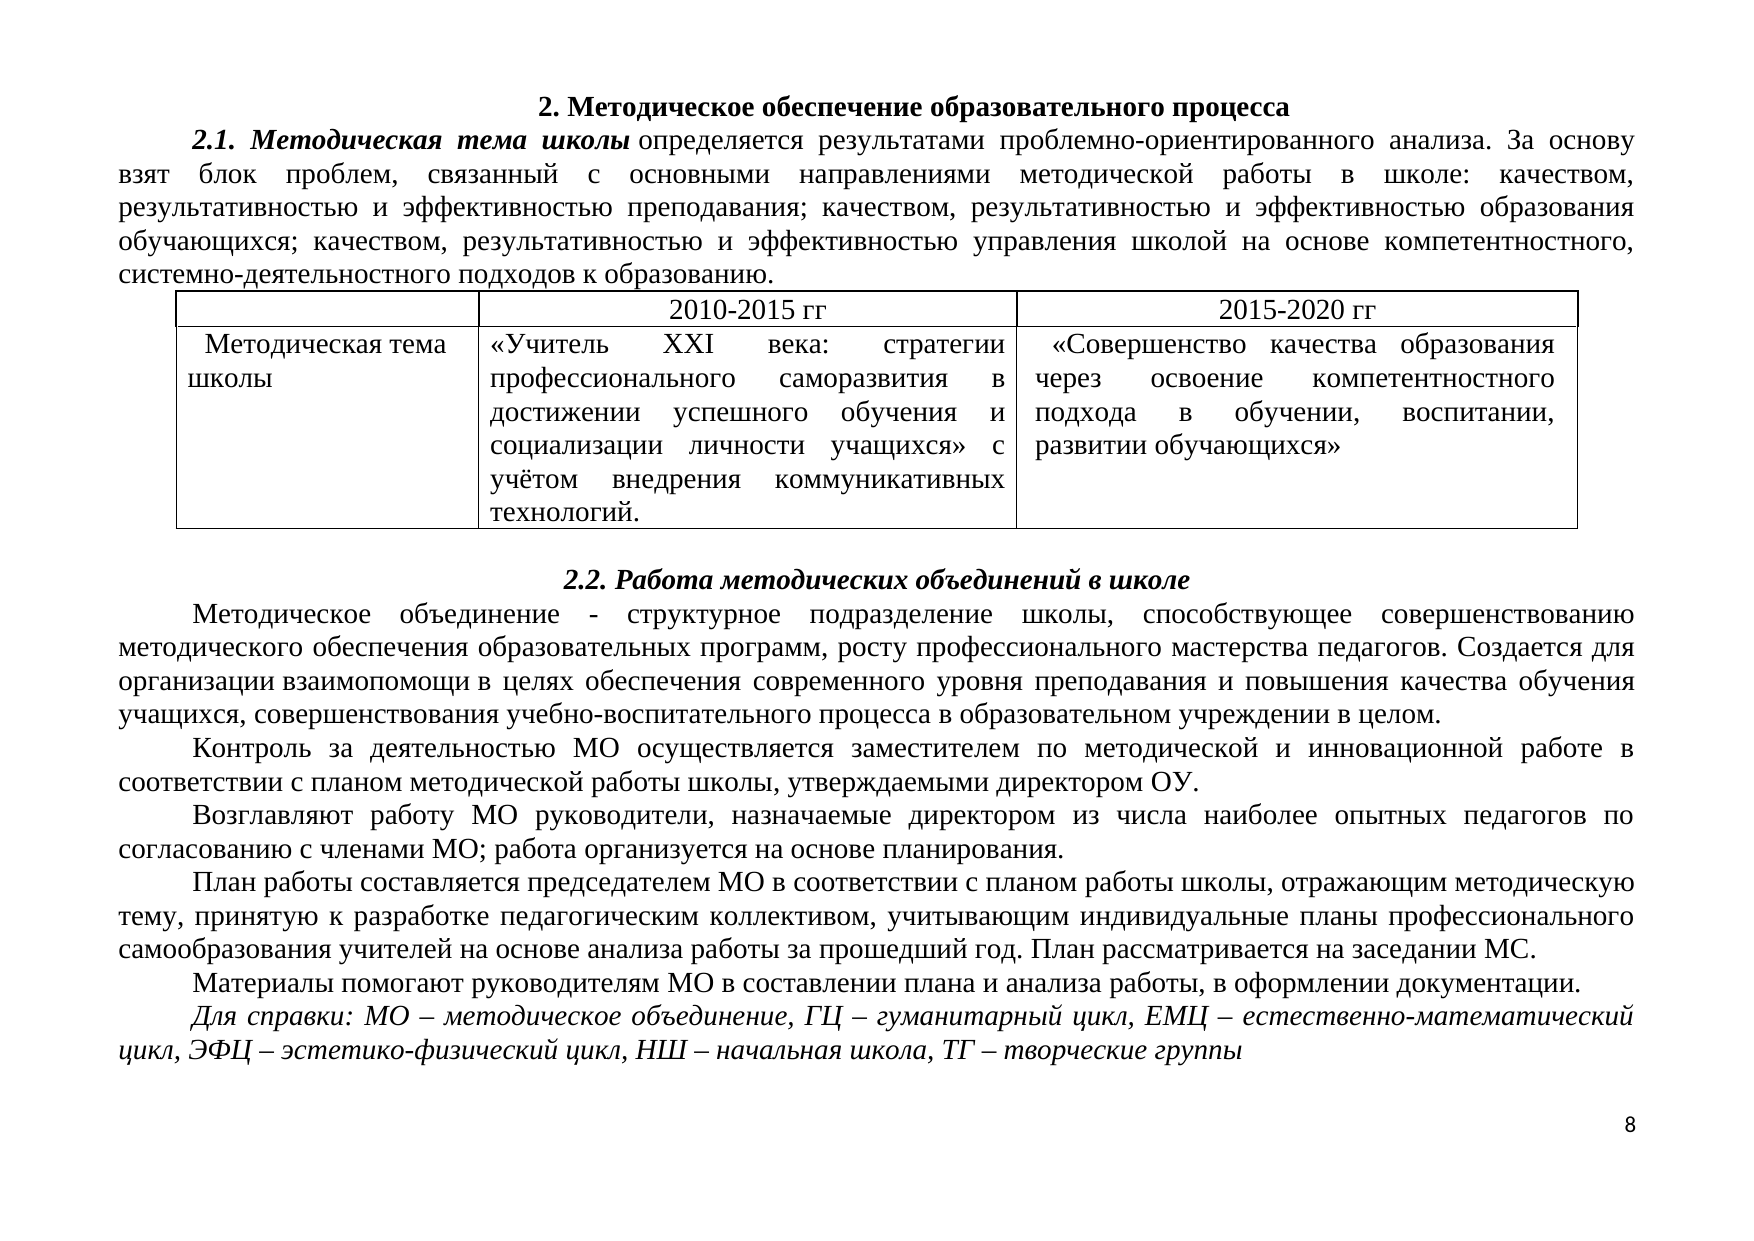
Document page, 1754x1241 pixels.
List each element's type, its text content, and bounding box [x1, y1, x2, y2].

text 2. Методическое обеспечение образовательного процесса [118, 89, 1636, 122]
text Методическое объединение - структурное подразделение школы, способствующее совершенствованию методического обеспечения образовательных программ, росту профессионального мастерства педагогов. Создается для организации взаимопомощи в целях обеспечения современного уровня преподавания и повышения качества обучения учащихся, совершенствования учебно-воспитательного процесса в образовательном учреждении в целом. [118, 596, 1636, 730]
table_cell Методическая тема школы [177, 327, 478, 528]
text Возглавляют работу МО руководители, назначаемые директором из числа наиболее опытных педагогов по согласованию с членами МО; работа организуется на основе планирования. [118, 797, 1636, 864]
text 2.1. Методическая тема школы определяется результатами проблемно-ориентированного анализа. За основу взят блок проблем, связанный с основными направлениями методической работы в школе: качеством, результативностью и эффективностью преподавания; качеством, результативностью и эффективностью образования обучающихся; качеством, результативностью и эффективностью управления школой на основе компетентностного, системно-деятельностного подходов к образованию. [118, 122, 1636, 290]
table_cell «Совершенство качества образования через освоение компетентностного подхода в обучении, воспитании, развитии обучающихся» [1017, 326, 1577, 528]
text Материалы помогают руководителям МО в составлении плана и анализа работы, в оформлении документации. [118, 965, 1636, 998]
text План работы составляется председателем МО в соответствии с планом работы школы, отражающим методическую тему, принятую к разработке педагогическим коллективом, учитывающим индивидуальные планы профессионального самообразования учителей на основе анализа работы за прошедший год. План рассматривается на заседании МС. [118, 864, 1636, 965]
table_cell «Учитель XXI века: стратегии профессионального саморазвития в достижении успешного обучения и социализации личности учащихся» с учётом внедрения коммуникативных технологий. [479, 327, 1016, 528]
text Для справки: МО – методическое объединение, ГЦ – гуманитарный цикл, ЕМЦ – естественно-математический цикл, ЭФЦ – эстетико-физический цикл, НШ – начальная школа, ТГ – творческие группы [118, 998, 1636, 1066]
table_header 2015-2020 гг [1018, 292, 1577, 326]
table_header 2010-2015 гг [480, 292, 1016, 326]
text Контроль за деятельностью МО осуществляется заместителем по методической и инновационной работе в соответствии с планом методической работы школы, утверждаемыми директором ОУ. [118, 730, 1636, 797]
text 2.2. Работа методических объединений в школе [118, 562, 1636, 596]
table_header [177, 292, 478, 326]
